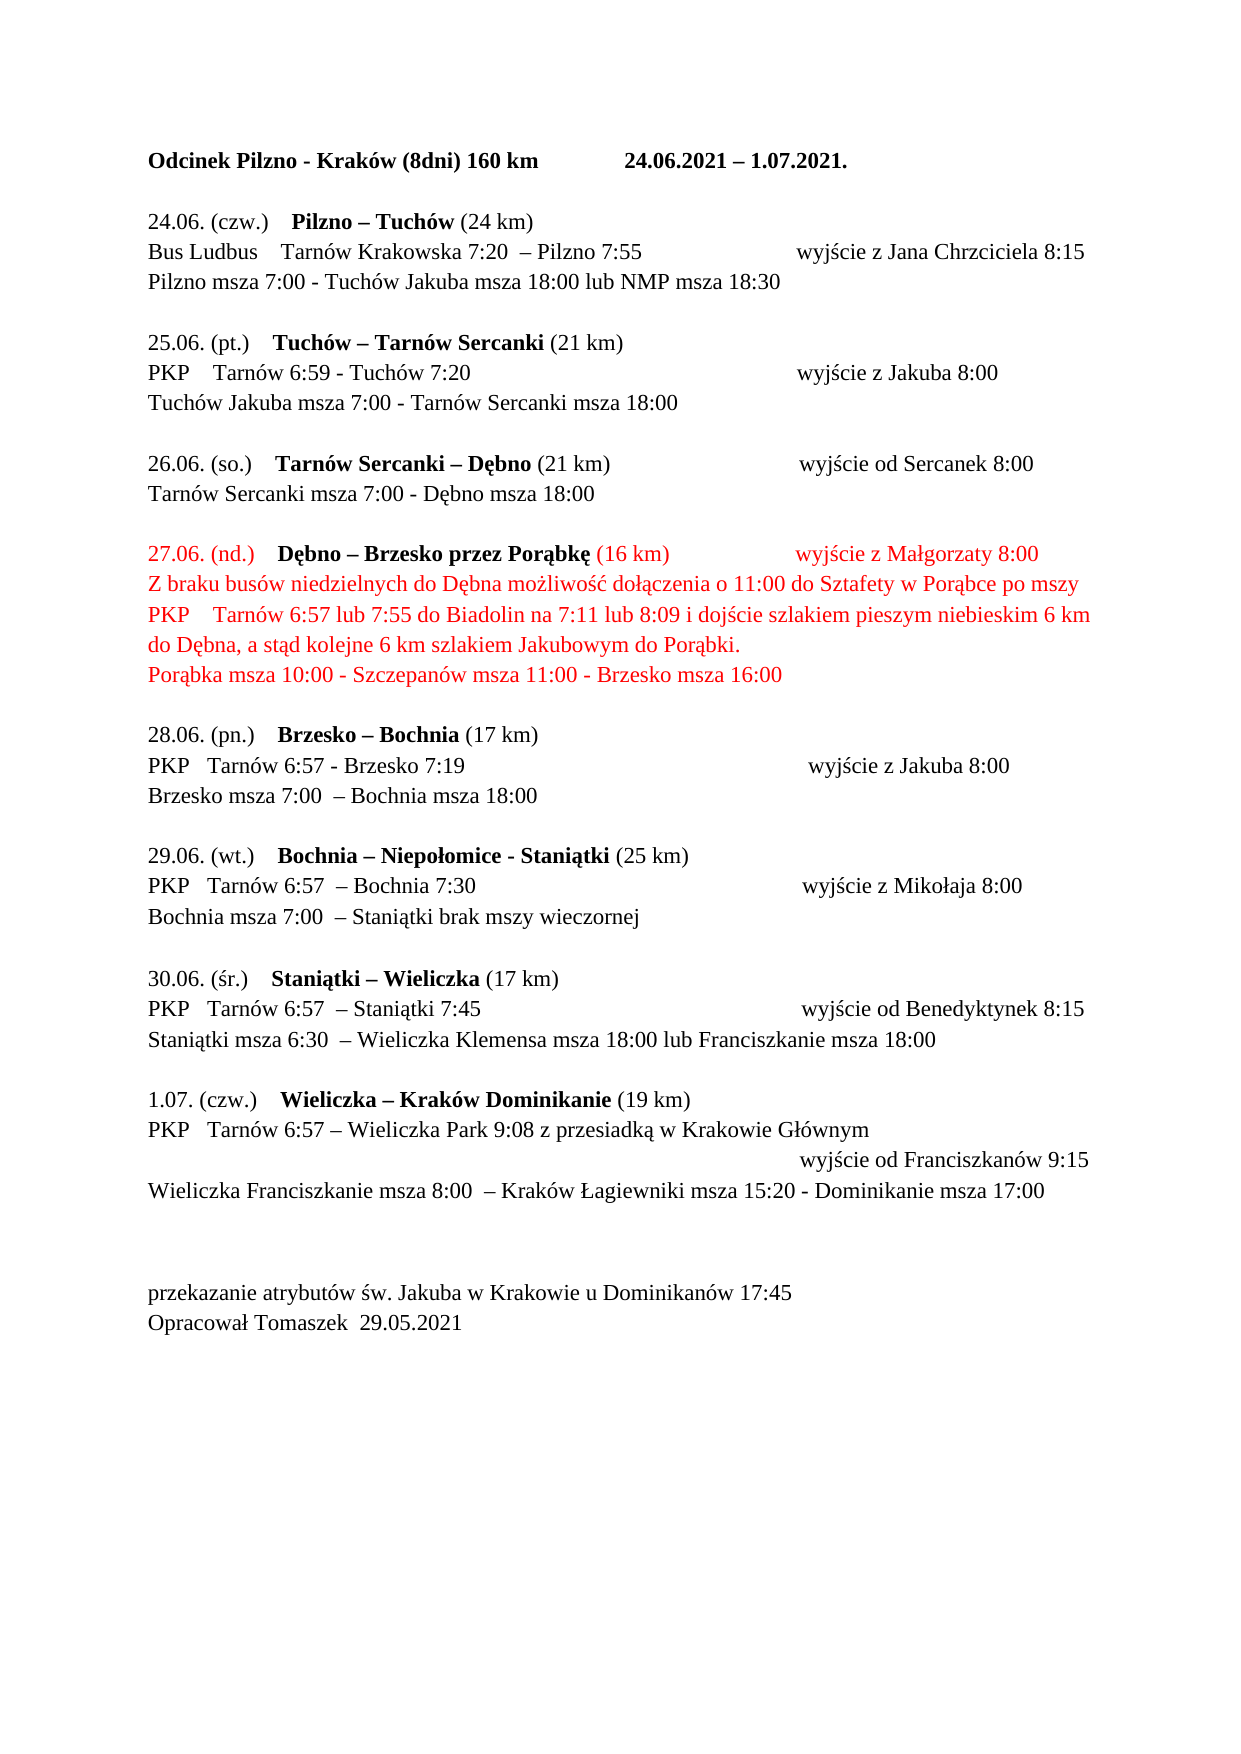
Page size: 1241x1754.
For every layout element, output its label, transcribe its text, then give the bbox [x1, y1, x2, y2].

text 30.06. (śr.) Staniątki – Wieliczka (17 km) [148, 965, 1093, 992]
text PKP Tarnów 6:57 – Bochnia 7:30 wyjście z Mikołaja 8:00 [148, 873, 1093, 899]
text Bochnia msza 7:00 – Staniątki brak mszy wieczornej [148, 903, 1093, 929]
text 26.06. (so.) Tarnów Sercanki – Dębno (21 km) wyjście od Sercanek 8:00 [148, 450, 1093, 476]
text przekazanie atrybutów św. Jakuba w Krakowie u Dominikanów 17:45 Opracował Tomaszek 29.05.2021 [148, 1279, 1093, 1335]
text 1.07. (czw.) Wieliczka – Kraków Dominikanie (19 km) [148, 1086, 1093, 1112]
text PKP Tarnów 6:57 - Brzesko 7:19 wyjście z Jakuba 8:00 [148, 752, 1093, 778]
text Porąbka msza 10:00 - Szczepanów msza 11:00 - Brzesko msza 16:00 [148, 661, 1093, 687]
text 24.06. (czw.) Pilzno – Tuchów (24 km) [148, 208, 1093, 234]
text Bus Ludbus Tarnów Krakowska 7:20 – Pilzno 7:55 wyjście z Jana Chrzciciela 8:15 [148, 238, 1093, 264]
text 25.06. (pt.) Tuchów – Tarnów Sercanki (21 km) [148, 329, 1093, 355]
text wyjście od Franciszkanów 9:15 Wieliczka Franciszkanie msza 8:00 – Kraków Łagiewniki msza 15:20 - Dominikanie msza 17:00 [148, 1146, 1093, 1203]
text 28.06. (pn.) Brzesko – Bochnia (17 km) [148, 722, 1093, 748]
text 27.06. (nd.) Dębno – Brzesko przez Porąbkę (16 km) wyjście z Małgorzaty 8:00 [148, 540, 1093, 567]
text Brzesko msza 7:00 – Bochnia msza 18:00 [148, 782, 1093, 808]
text Staniątki msza 6:30 – Wieliczka Klemensa msza 18:00 lub Franciszkanie msza 18:00 [148, 1026, 1093, 1052]
text Odcinek Pilzno - Kraków (8dni) 160 km 24.06.2021 – 1.07.2021. [148, 148, 1093, 174]
text Tuchów Jakuba msza 7:00 - Tarnów Sercanki msza 18:00 [148, 389, 1093, 416]
text PKP Tarnów 6:57 – Staniątki 7:45 wyjście od Benedyktynek 8:15 [148, 995, 1093, 1022]
text Tarnów Sercanki msza 7:00 - Dębno msza 18:00 [148, 480, 1093, 506]
text PKP Tarnów 6:59 - Tuchów 7:20 wyjście z Jakuba 8:00 [148, 359, 1093, 385]
text Z braku busów niedzielnych do Dębna możliwość dołączenia o 11:00 do Sztafety w Porąbce po mszy PKP Tarnów 6:57 lub 7:55 do Biadolin na 7:11 lub 8:09 i dojście szlakiem pieszym niebieskim 6 km do Dębna, a stąd kolejne 6 km szlakiem Jakubowym do Porąbki. [148, 571, 1093, 657]
text 29.06. (wt.) Bochnia – Niepołomice - Staniątki (25 km) [148, 842, 1093, 869]
text Pilzno msza 7:00 - Tuchów Jakuba msza 18:00 lub NMP msza 18:30 [148, 268, 1093, 295]
text PKP Tarnów 6:57 – Wieliczka Park 9:08 z przesiadką w Krakowie Głównym [148, 1116, 1093, 1143]
